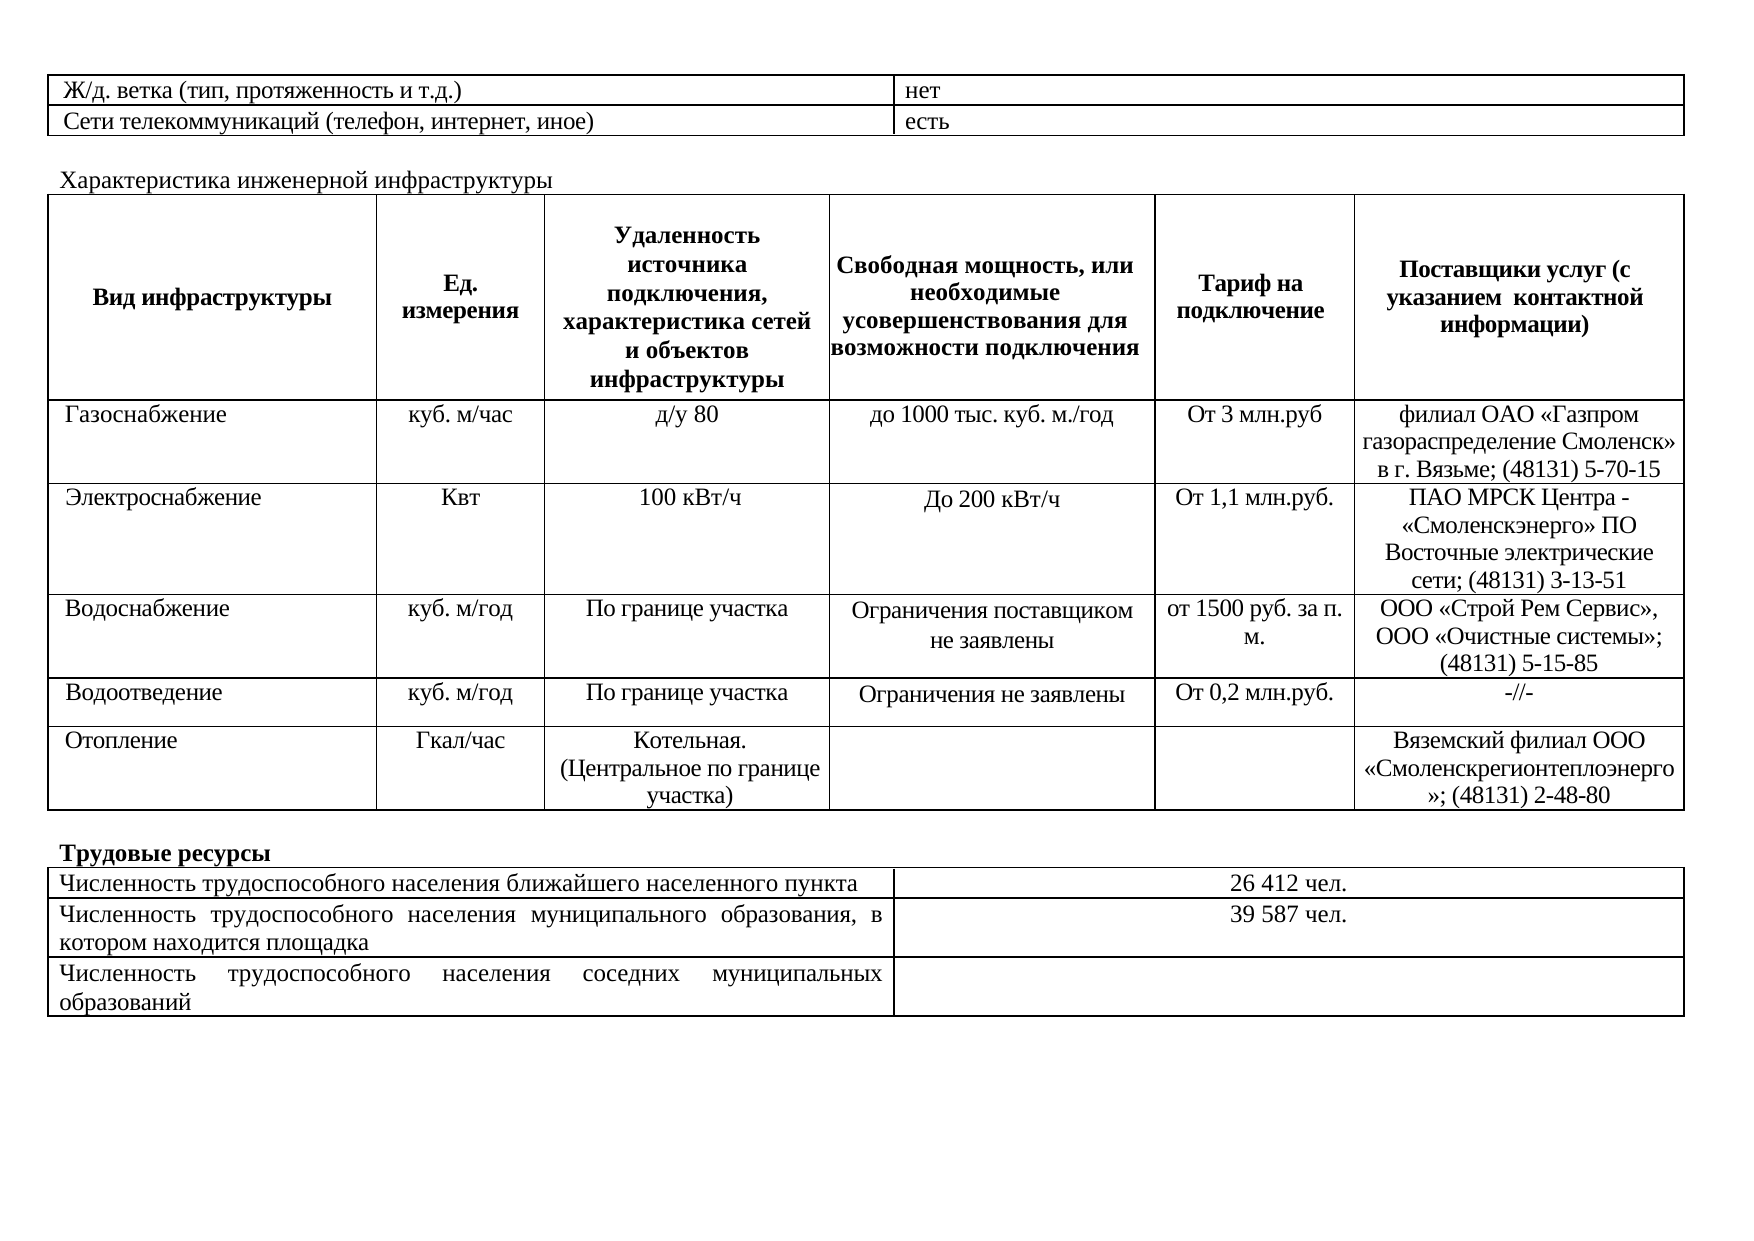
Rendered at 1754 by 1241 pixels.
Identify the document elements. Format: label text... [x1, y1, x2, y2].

table_cell Ограничения поставщиком не заявлены [830, 595, 1154, 677]
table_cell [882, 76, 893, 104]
table_cell Газоснабжение [49, 401, 376, 482]
table_cell [830, 727, 1154, 809]
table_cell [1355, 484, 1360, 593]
table_cell По границе участка [545, 679, 829, 726]
table_cell 100 кВт/ч [545, 484, 829, 593]
table_cell 39 587 чел. [895, 899, 1683, 956]
table_cell [1156, 727, 1354, 809]
text Трудовые ресурсы [59, 839, 1695, 867]
table_header Удаленность источника подключения, характеристика сетей и объектов инфраструктуры [545, 195, 829, 399]
table_cell По границе участка [545, 595, 829, 677]
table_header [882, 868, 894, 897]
table_cell -//- [1355, 679, 1683, 726]
table_cell До 200 кВт/ч [830, 484, 1154, 593]
table_cell От 3 млн.руб [1156, 401, 1354, 482]
table_cell Квт [377, 484, 544, 593]
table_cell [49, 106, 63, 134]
table_cell д/у 80 [545, 401, 829, 482]
text Характеристика инженерной инфраструктуры [59, 165, 1695, 193]
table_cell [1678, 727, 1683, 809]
table_cell нет [895, 76, 1683, 104]
table_header Вид инфраструктуры [49, 195, 376, 399]
table_header Ед. измерения [377, 195, 544, 399]
table_cell Электроснабжение [49, 484, 376, 593]
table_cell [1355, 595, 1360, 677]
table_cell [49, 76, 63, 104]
table_cell Отопление [49, 727, 376, 809]
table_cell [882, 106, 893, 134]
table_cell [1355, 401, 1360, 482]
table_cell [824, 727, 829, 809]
table_cell куб. м/час [377, 401, 544, 482]
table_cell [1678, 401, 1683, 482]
table_header Поставщики услуг (с указанием контактной информации) [1355, 195, 1683, 399]
table_header Свободная мощность, или необходимые усовершенствования для возможности подключения [830, 195, 1154, 399]
table_cell Численность трудоспособного населения муниципального образования, в котором находится площадка [49, 899, 893, 956]
table_cell [895, 958, 1683, 1015]
table_cell Численность трудоспособного населения соседних муниципальных образований [49, 958, 893, 1015]
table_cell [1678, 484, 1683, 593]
table_header Тариф на подключение [1156, 195, 1354, 399]
table_cell есть [895, 106, 1683, 134]
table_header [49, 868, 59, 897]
table_cell Гкал/час [377, 727, 544, 809]
table_cell Водоотведение [49, 679, 376, 726]
table_cell Водоснабжение [49, 595, 376, 677]
table_cell куб. м/год [377, 679, 544, 726]
table_cell куб. м/год [377, 595, 544, 677]
table_cell Ограничения не заявлены [830, 679, 1154, 726]
table_header 26 412 чел. [895, 868, 1683, 897]
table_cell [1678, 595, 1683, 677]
table_cell от 1500 руб. за п. м. [1156, 595, 1354, 677]
table_cell От 1,1 млн.руб. [1156, 484, 1354, 593]
table_cell От 0,2 млн.руб. [1156, 679, 1354, 726]
table_cell до 1000 тыс. куб. м./год [830, 401, 1154, 482]
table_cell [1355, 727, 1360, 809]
